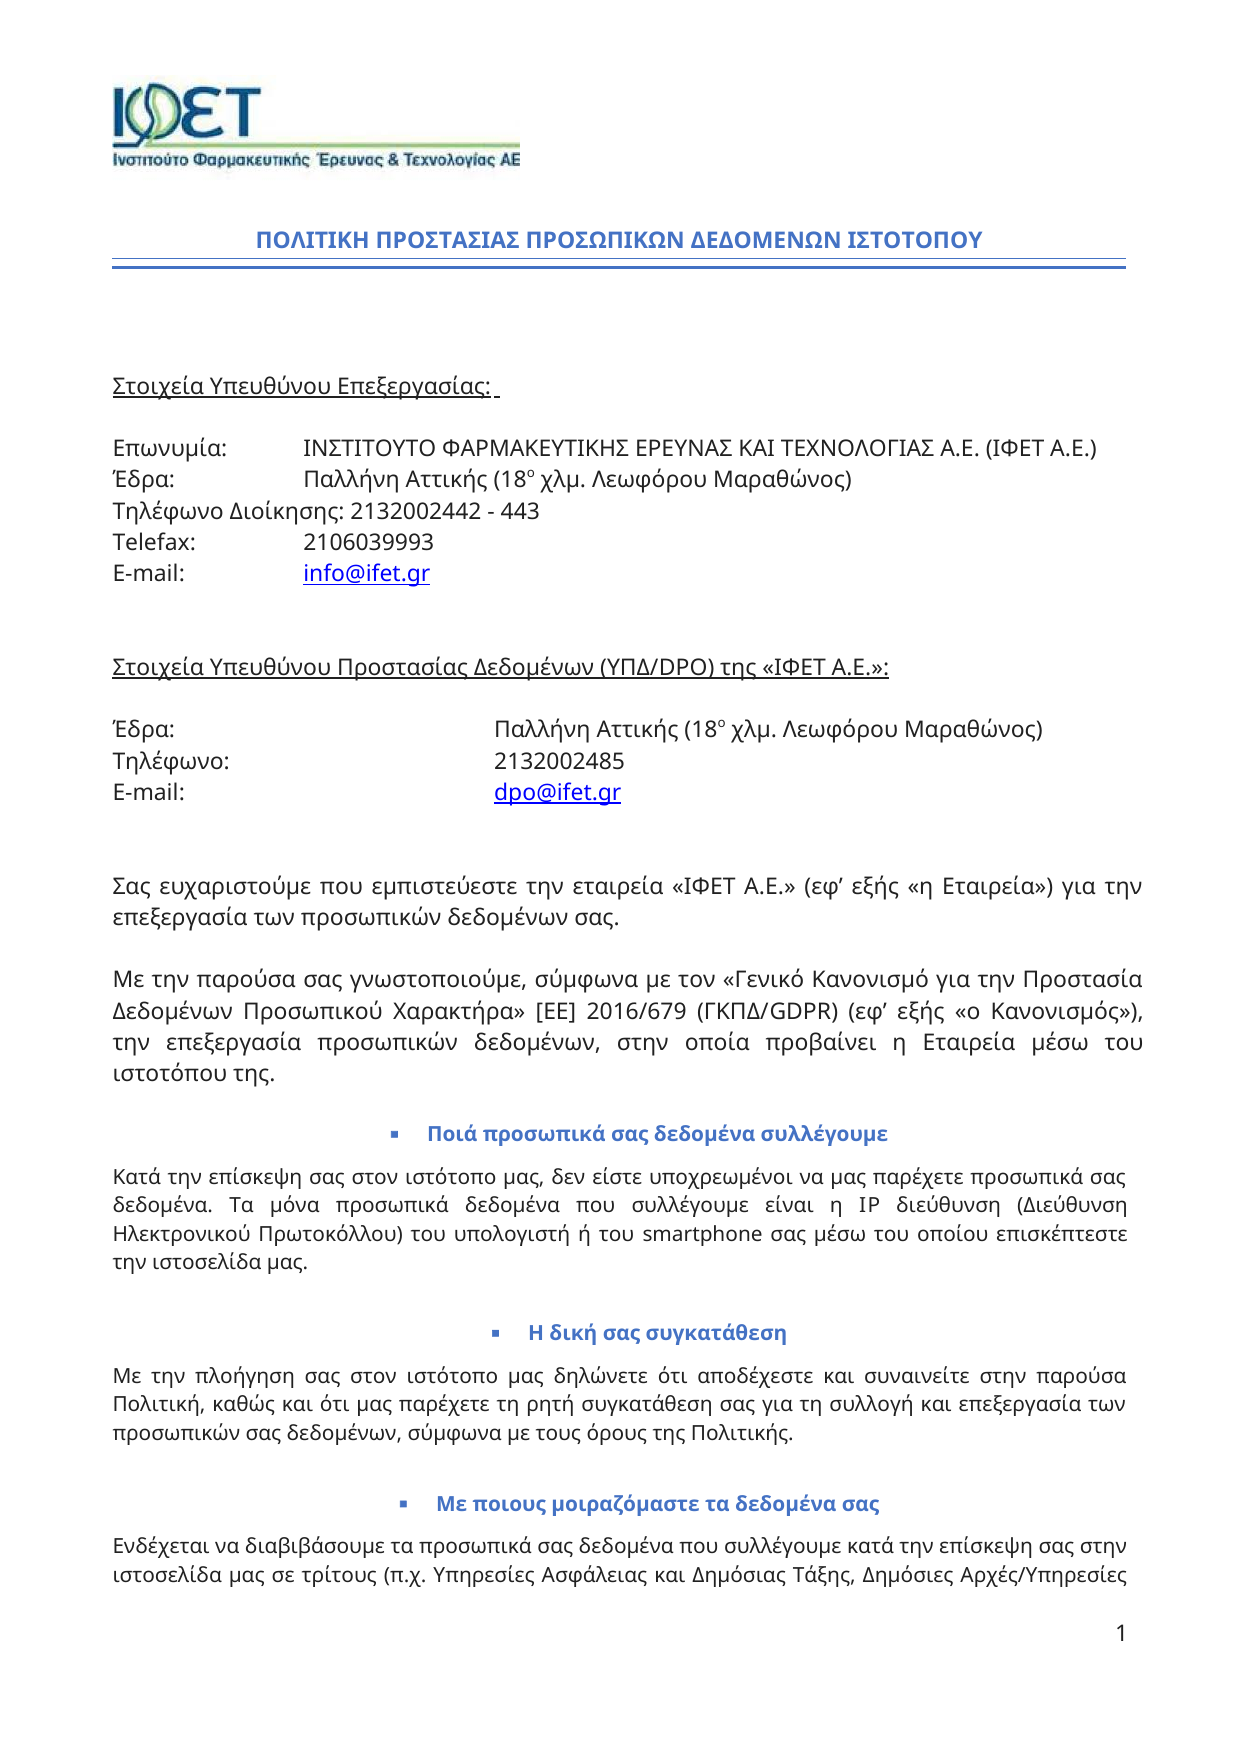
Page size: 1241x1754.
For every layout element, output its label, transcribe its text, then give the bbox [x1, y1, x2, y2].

text Με την παρούσα σας γνωστοποιούμε, σύμφωνα με τον «Γενικό Κανονισμό για την Προστασία Δεδομένων Προσωπικού Χαρακτήρα» [ΕΕ] 2016/679 (ΓΚΠΔ/GDPR) (εφ’ εξής «ο Κανονισμός»), την επεξεργασία προσωπικών δεδομένων, στην οποία προβαίνει η Εταιρεία μέσω του ιστοτόπου της. [112, 963, 1144, 1088]
text Επωνυμία: ΙΝΣΤΙΤΟΥΤΟ ΦΑΡΜΑΚΕΥΤΙΚΗΣ ΕΡΕΥΝΑΣ ΚΑΙ ΤΕΧΝΟΛΟΓΙΑΣ Α.Ε. (ΙΦΕΤ Α.Ε.) [112, 432, 1144, 463]
text Με την πλοήγηση σας στον ιστότοπο μας δηλώνετε ότι αποδέχεστε και συναινείτε στην παρούσα Πολιτική, καθώς και ότι μας παρέχετε τη ρητή συγκατάθεση σας για τη συλλογή και επεξεργασία των προσωπικών σας δεδομένων, σύμφωνα με τους όρους της Πολιτικής. [112, 1361, 1128, 1446]
text Telefax: 2106039993 [112, 526, 1144, 557]
picture [112, 75, 520, 182]
text ΠΟΛΙΤΙΚΗ ΠΡΟΣΤΑΣΙΑΣ ΠΡΟΣΩΠΙΚΩΝ ΔΕΔΟΜΕΝΩΝ ΙΣΤΟΤΟΠΟΥ [112, 224, 1126, 258]
text E-mail: info@ifet.gr [112, 557, 1144, 588]
subtitle Η δική σας συγκατάθεση [150, 1318, 1128, 1347]
text Έδρα: Παλλήνη Αττικής (18ο χλμ. Λεωφόρου Μαραθώνος) [112, 713, 1144, 744]
text E-mail: dpo@ifet.gr [112, 776, 1144, 807]
text Τηλέφωνο Διοίκησης: 2132002442 - 443 [112, 494, 1144, 526]
subtitle Ποιά προσωπικά σας δεδομένα συλλέγουμε [150, 1119, 1128, 1148]
text Κατά την επίσκεψη σας στον ιστότοπο μας, δεν είστε υποχρεωμένοι να μας παρέχετε προσωπικά σας δεδομένα. Τα μόνα προσωπικά δεδομένα που συλλέγουμε είναι η ΙP διεύθυνση (Διεύθυνση Ηλεκτρονικού Πρωτοκόλλου) του υπολογιστή ή του smartphone σας μέσω του οποίου επισκέπτεστε την ιστοσελίδα μας. [112, 1162, 1128, 1276]
text Σας ευχαριστούμε που εμπιστεύεστε την εταιρεία «ΙΦΕΤ Α.Ε.» (εφ’ εξής «η Εταιρεία») για την επεξεργασία των προσωπικών δεδομένων σας. [112, 869, 1144, 932]
text Στοιχεία Υπευθύνου Προστασίας Δεδομένων (ΥΠΔ/DPO) της «ΙΦΕΤ Α.Ε.»: [112, 651, 1144, 682]
text Έδρα: Παλλήνη Αττικής (18ο χλμ. Λεωφόρου Μαραθώνος) [112, 463, 1144, 494]
text Στοιχεία Υπευθύνου Επεξεργασίας: [112, 369, 1144, 401]
text Τηλέφωνο: 2132002485 [112, 744, 1144, 776]
subtitle Με ποιους μοιραζόμαστε τα δεδομένα σας [150, 1489, 1128, 1517]
